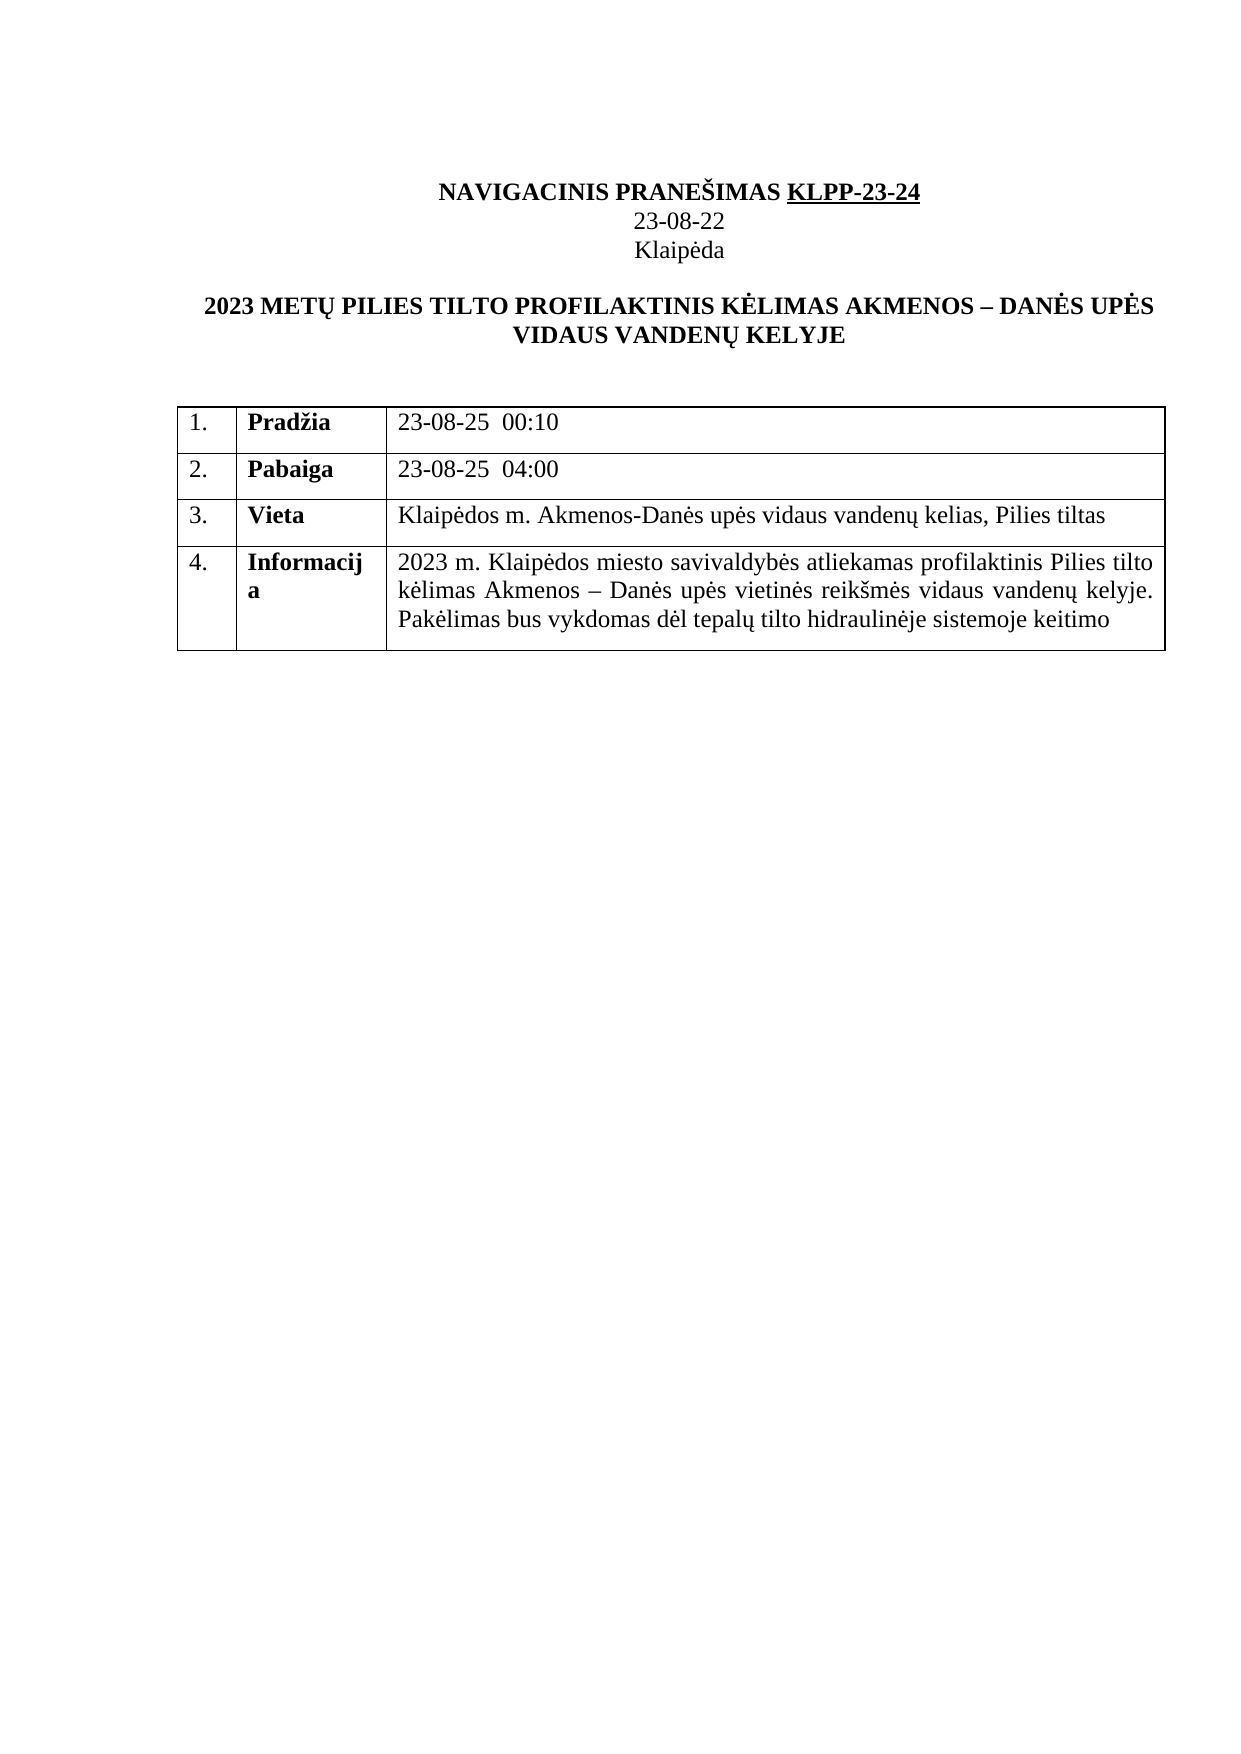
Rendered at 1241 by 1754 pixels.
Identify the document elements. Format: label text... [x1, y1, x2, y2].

table_header Pradžia [237, 408, 386, 453]
text 2023 METŲ PILIES TILTO PROFILAKTINIS KĖLIMAS AKMENOS – DANĖS UPĖS VIDAUS VANDENŲ KELYJE [177, 291, 1181, 349]
table_cell Informacija [237, 547, 386, 650]
table_header 23-08-25 00:10 [387, 408, 1164, 453]
text Navigacinis pranešimas KLPP-23-24 [177, 177, 1181, 206]
table_cell Pabaiga [237, 454, 386, 499]
table_cell Klaipėdos m. Akmenos-Danės upės vidaus vandenų kelias, Pilies tiltas [387, 500, 1164, 546]
table_cell 2023 m. Klaipėdos miesto savivaldybės atliekamas profilaktinis Pilies tilto kėlimas Akmenos – Danės upės vietinės reikšmės vidaus vandenų kelyje. Pakėlimas bus vykdomas dėl tepalų tilto hidraulinėje sistemoje keitimo [387, 547, 1164, 650]
table_cell 23-08-25 04:00 [387, 454, 1164, 499]
table_cell 4. [178, 547, 236, 650]
text Klaipėda [177, 235, 1181, 263]
table_cell 2. [178, 454, 236, 499]
table_cell Vieta [237, 500, 386, 546]
text 23-08-22 [177, 206, 1181, 235]
table_cell 3. [178, 500, 236, 546]
table_header 1. [178, 408, 236, 453]
